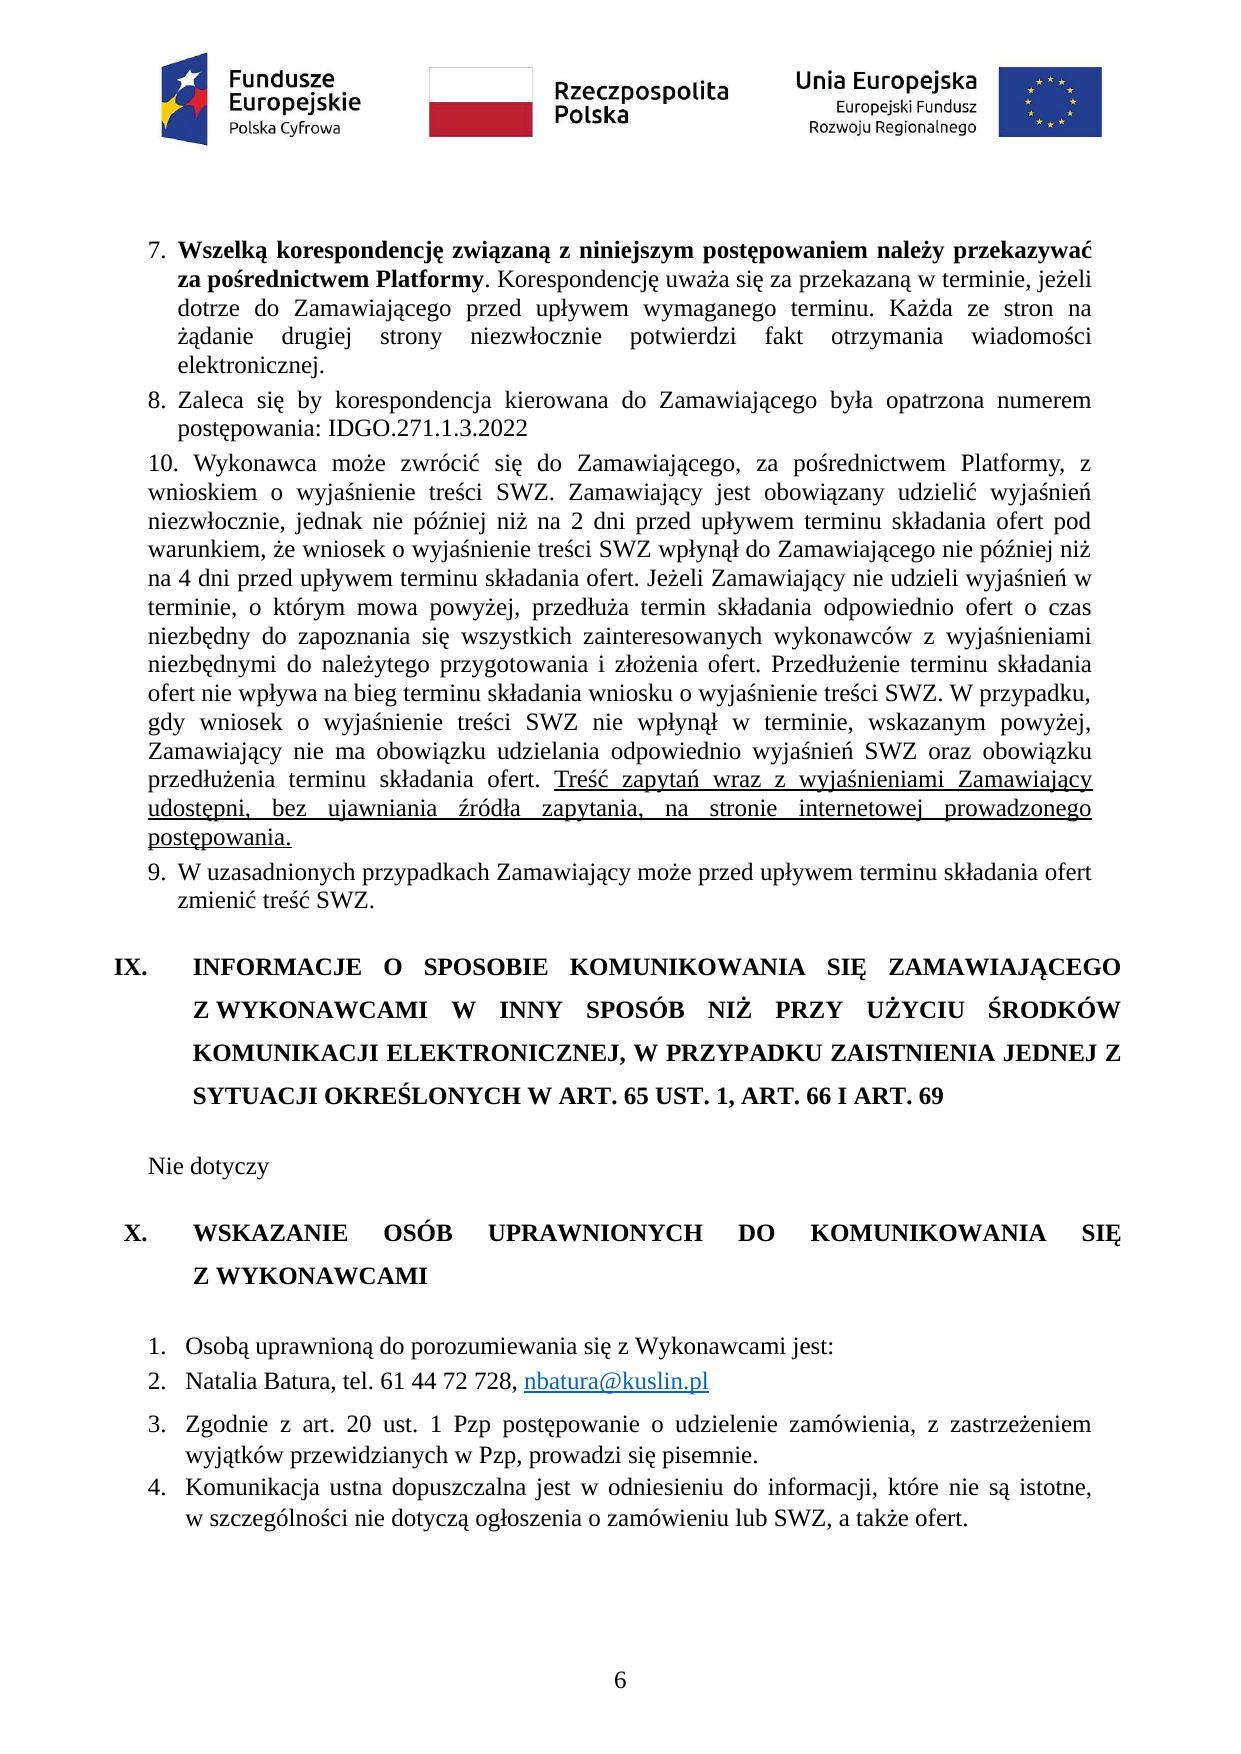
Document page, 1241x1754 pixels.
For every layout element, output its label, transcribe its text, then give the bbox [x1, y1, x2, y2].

subtitle WSKAZANIE OSÓB UPRAWNIONYCH DO KOMUNIKOWANIA SIĘ Z WYKONAWCAMI [148, 1218, 1122, 1290]
list Osobą uprawnioną do porozumiewania się z Wykonawcami jest: [148, 1329, 1093, 1360]
list Natalia Batura, tel. 61 44 72 728, nbatura@kuslin.pl [148, 1366, 1093, 1395]
text 10. Wykonawca może zwrócić się do Zamawiającego, za pośrednictwem Platformy, z wnioskiem o wyjaśnienie treści SWZ. Zamawiający jest obowiązany udzielić wyjaśnień niezwłocznie, jednak nie później niż na 2 dni przed upływem terminu składania ofert pod warunkiem, że wniosek o wyjaśnienie treści SWZ wpłynął do Zamawiającego nie później niż na 4 dni przed upływem terminu składania ofert. Jeżeli Zamawiający nie udzieli wyjaśnień w terminie, o którym mowa powyżej, przedłuża termin składania odpowiednio ofert o czas niezbędny do zapoznania się wszystkich zainteresowanych wykonawców z wyjaśnieniami niezbędnymi do należytego przygotowania i złożenia ofert. Przedłużenie terminu składania ofert nie wpływa na bieg terminu składania wniosku o wyjaśnienie treści SWZ. W przypadku, gdy wniosek o wyjaśnienie treści SWZ nie wpłynął w terminie, wskazanym powyżej, Zamawiający nie ma obowiązku udzielania odpowiednio wyjaśnień SWZ oraz obowiązku przedłużenia terminu składania ofert. Treść zapytań wraz z wyjaśnieniami Zamawiający udostępni, bez ujawniania źródła zapytania, na stronie internetowej prowadzonego postępowania. [148, 448, 1093, 851]
subtitle INFORMACJE O SPOSOBIE KOMUNIKOWANIA SIĘ ZAMAWIAJĄCEGO Z WYKONAWCAMI W INNY SPOSÓB NIŻ PRZY UŻYCIU ŚRODKÓW KOMUNIKACJI ELEKTRONICZNEJ, W PRZYPADKU ZAISTNIENIA JEDNEJ Z SYTUACJI OKREŚLONYCH W ART. 65 UST. 1, ART. 66 I ART. 69 [148, 952, 1122, 1110]
text Nie dotyczy [148, 1149, 1093, 1180]
list Komunikacja ustna dopuszczalna jest w odniesieniu do informacji, które nie są istotne, w szczególności nie dotyczą ogłoszenia o zamówieniu lub SWZ, a także ofert. [148, 1470, 1093, 1533]
list Wszelką korespondencję związaną z niniejszym postępowaniem należy przekazywać za pośrednictwem Platformy. Korespondencję uważa się za przekazaną w terminie, jeżeli dotrze do Zamawiającego przed upływem wymaganego terminu. Każda ze stron na żądanie drugiej strony niezwłocznie potwierdzi fakt otrzymania wiadomości elektronicznej. [148, 235, 1093, 379]
list W uzasadnionych przypadkach Zamawiający może przed upływem terminu składania ofert zmienić treść SWZ. [148, 857, 1093, 914]
list Zgodnie z art. 20 ust. 1 Pzp postępowanie o udzielenie zamówienia, z zastrzeżeniem wyjątków przewidzianych w Pzp, prowadzi się pisemnie. [148, 1408, 1093, 1470]
list Zaleca się by korespondencja kierowana do Zamawiającego była opatrzona numerem postępowania: IDGO.271.1.3.2022 [148, 385, 1093, 442]
